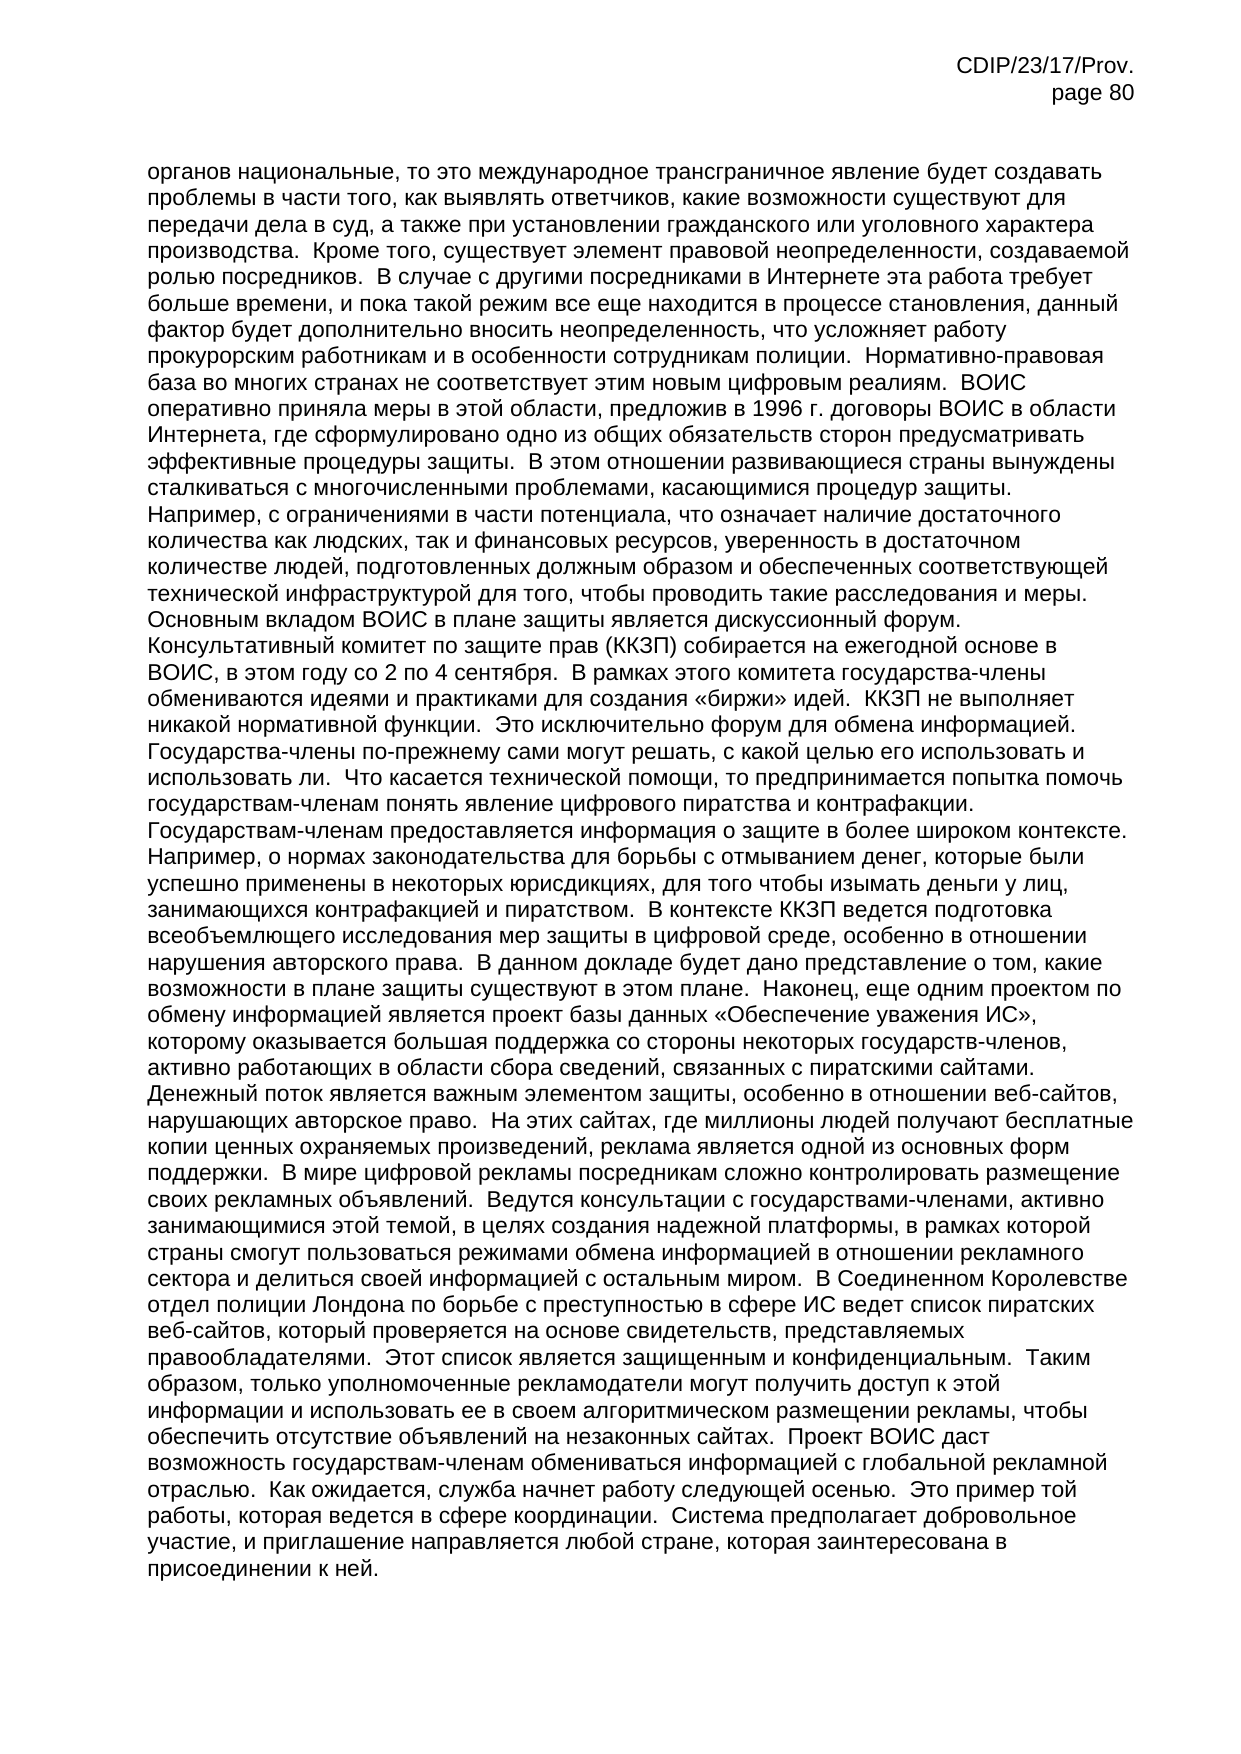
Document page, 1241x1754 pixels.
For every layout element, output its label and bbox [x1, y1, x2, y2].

list [147, 158, 1134, 1581]
